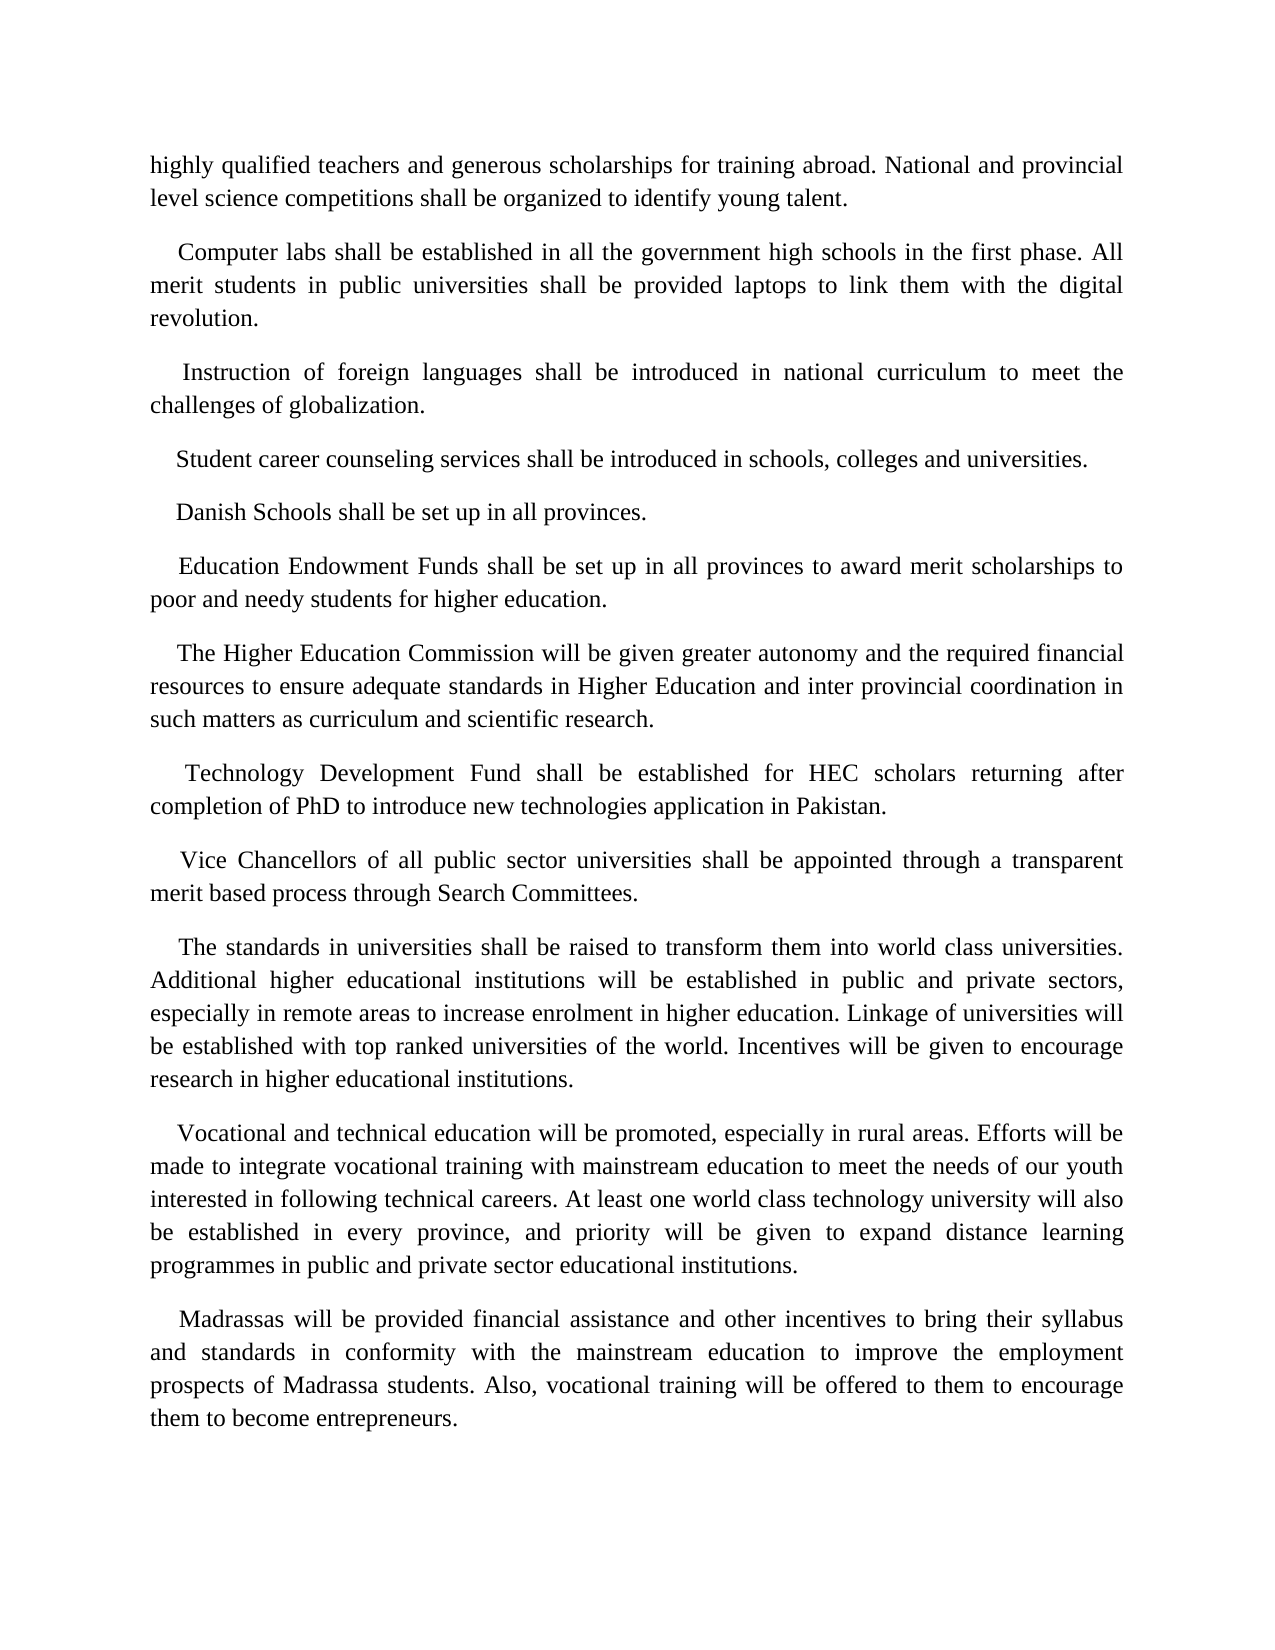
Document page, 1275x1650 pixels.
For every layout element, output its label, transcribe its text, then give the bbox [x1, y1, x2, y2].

text  The Higher Education Commission will be given greater autonomy and the required financial resources to ensure adequate standards in Higher Education and inter provincial coordination in such matters as curriculum and scientific research. [150, 638, 1125, 733]
text  Computer labs shall be established in all the government high schools in the first phase. All merit students in public universities shall be provided laptops to link them with the digital revolution. [150, 237, 1125, 332]
text  Vocational and technical education will be promoted, especially in rural areas. Efforts will be made to integrate vocational training with mainstream education to meet the needs of our youth interested in following technical careers. At least one world class technology university will also be established in every province, and priority will be given to expand distance learning programmes in public and private sector educational institutions. [150, 1118, 1125, 1279]
text  Education Endowment Funds shall be set up in all provinces to award merit scholarships to poor and needy students for higher education. [150, 551, 1125, 613]
text  Instruction of foreign languages shall be introduced in national curriculum to meet the challenges of globalization. [150, 357, 1125, 418]
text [150, 150, 1125, 212]
text  Madrassas will be provided financial assistance and other incentives to bring their syllabus and standards in conformity with the mainstream education to improve the employment prospects of Madrassa students. Also, vocational training will be offered to them to encourage them to become entrepreneurs. [150, 1304, 1125, 1432]
text  Danish Schools shall be set up in all provinces. [150, 497, 1125, 526]
text  The standards in universities shall be raised to transform them into world class universities. Additional higher educational institutions will be established in public and private sectors, especially in remote areas to increase enrolment in higher education. Linkage of universities will be established with top ranked universities of the world. Incentives will be given to encourage research in higher educational institutions. [150, 932, 1125, 1093]
text  Student career counseling services shall be introduced in schools, colleges and universities. [150, 444, 1125, 472]
text  Technology Development Fund shall be established for HEC scholars returning after completion of PhD to introduce new technologies application in Pakistan. [150, 758, 1125, 820]
text  Vice Chancellors of all public sector universities shall be appointed through a transparent merit based process through Search Committees. [150, 845, 1125, 907]
